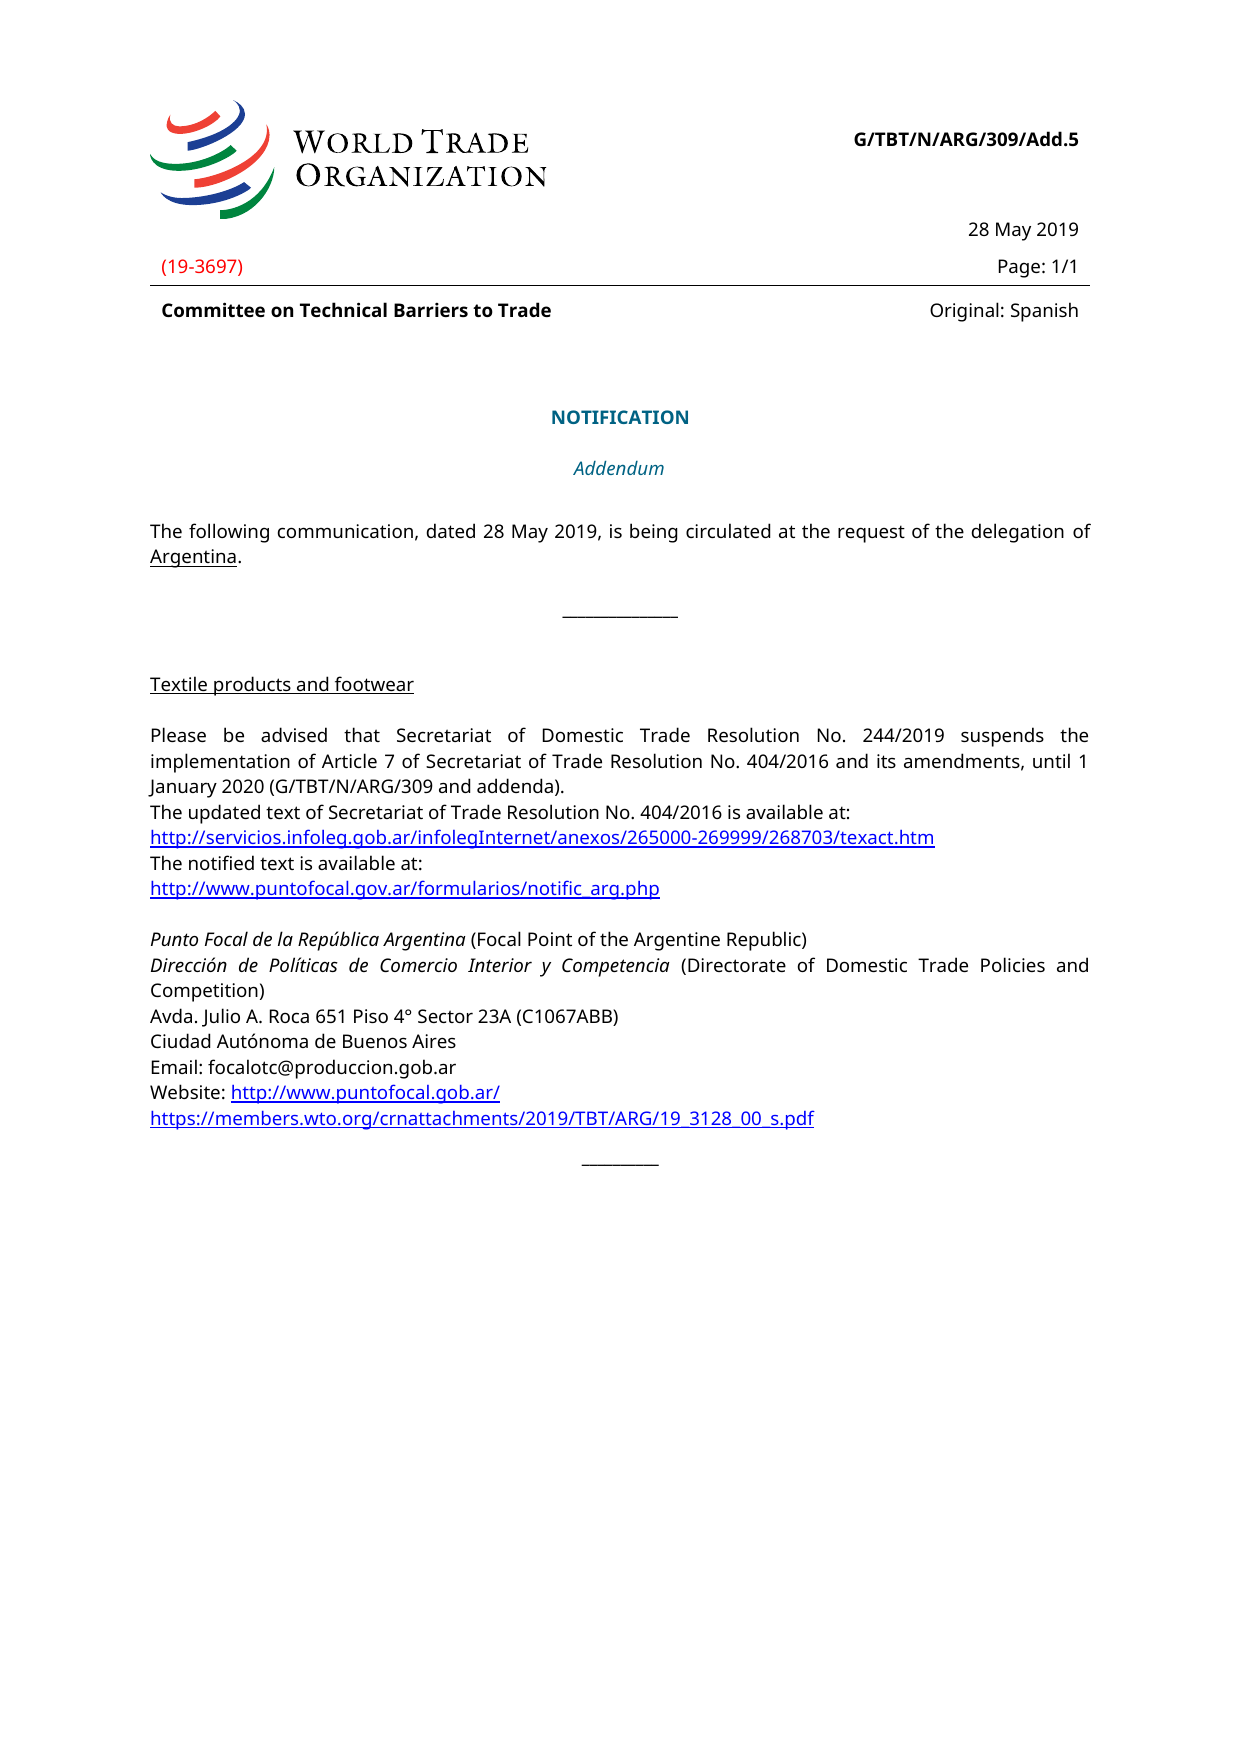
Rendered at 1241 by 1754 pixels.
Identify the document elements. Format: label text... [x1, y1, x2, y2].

title Addendum [150, 455, 1090, 481]
text The updated text of Secretariat of Trade Resolution No. 404/2016 is available at: [150, 799, 1090, 824]
text Email: focalotc@produccion.gob.ar [150, 1054, 1090, 1080]
text Website: http://www.puntofocal.gob.ar/ [150, 1080, 1090, 1105]
text Dirección de Políticas de Comercio Interior y Competencia (Directorate of Domestic Trade Policies and Competition) [150, 952, 1090, 1003]
text Avda. Julio A. Roca 651 Piso 4° Sector 23A (C1067ABB) [150, 1003, 1090, 1029]
text http://www.puntofocal.gov.ar/formularios/notific_arg.php [150, 876, 1090, 901]
text http://servicios.infoleg.gob.ar/infolegInternet/anexos/265000-269999/268703/texact.htm [150, 824, 1090, 850]
text Please be advised that Secretariat of Domestic Trade Resolution No. 244/2019 suspends the implementation of Article 7 of Secretariat of Trade Resolution No. 404/2016 and its amendments, until 1 January 2020 (G/TBT/N/ARG/309 and addenda). [150, 722, 1090, 799]
text Punto Focal de la República Argentina (Focal Point of the Argentine Republic) [150, 927, 1090, 952]
text __________ [150, 1143, 1090, 1169]
text https://members.wto.org/crnattachments/2019/TBT/ARG/19_3128_00_s.pdf [150, 1105, 1090, 1131]
text The following communication, dated 28 May 2019, is being circulated at the request of the delegation of Argentina. [150, 518, 1090, 569]
text Textile products and footwear [150, 671, 1090, 697]
title NOTIFICATION [150, 405, 1090, 430]
text _______________ [150, 595, 1090, 620]
text The notified text is available at: [150, 850, 1090, 876]
text Ciudad Autónoma de Buenos Aires [150, 1029, 1090, 1054]
